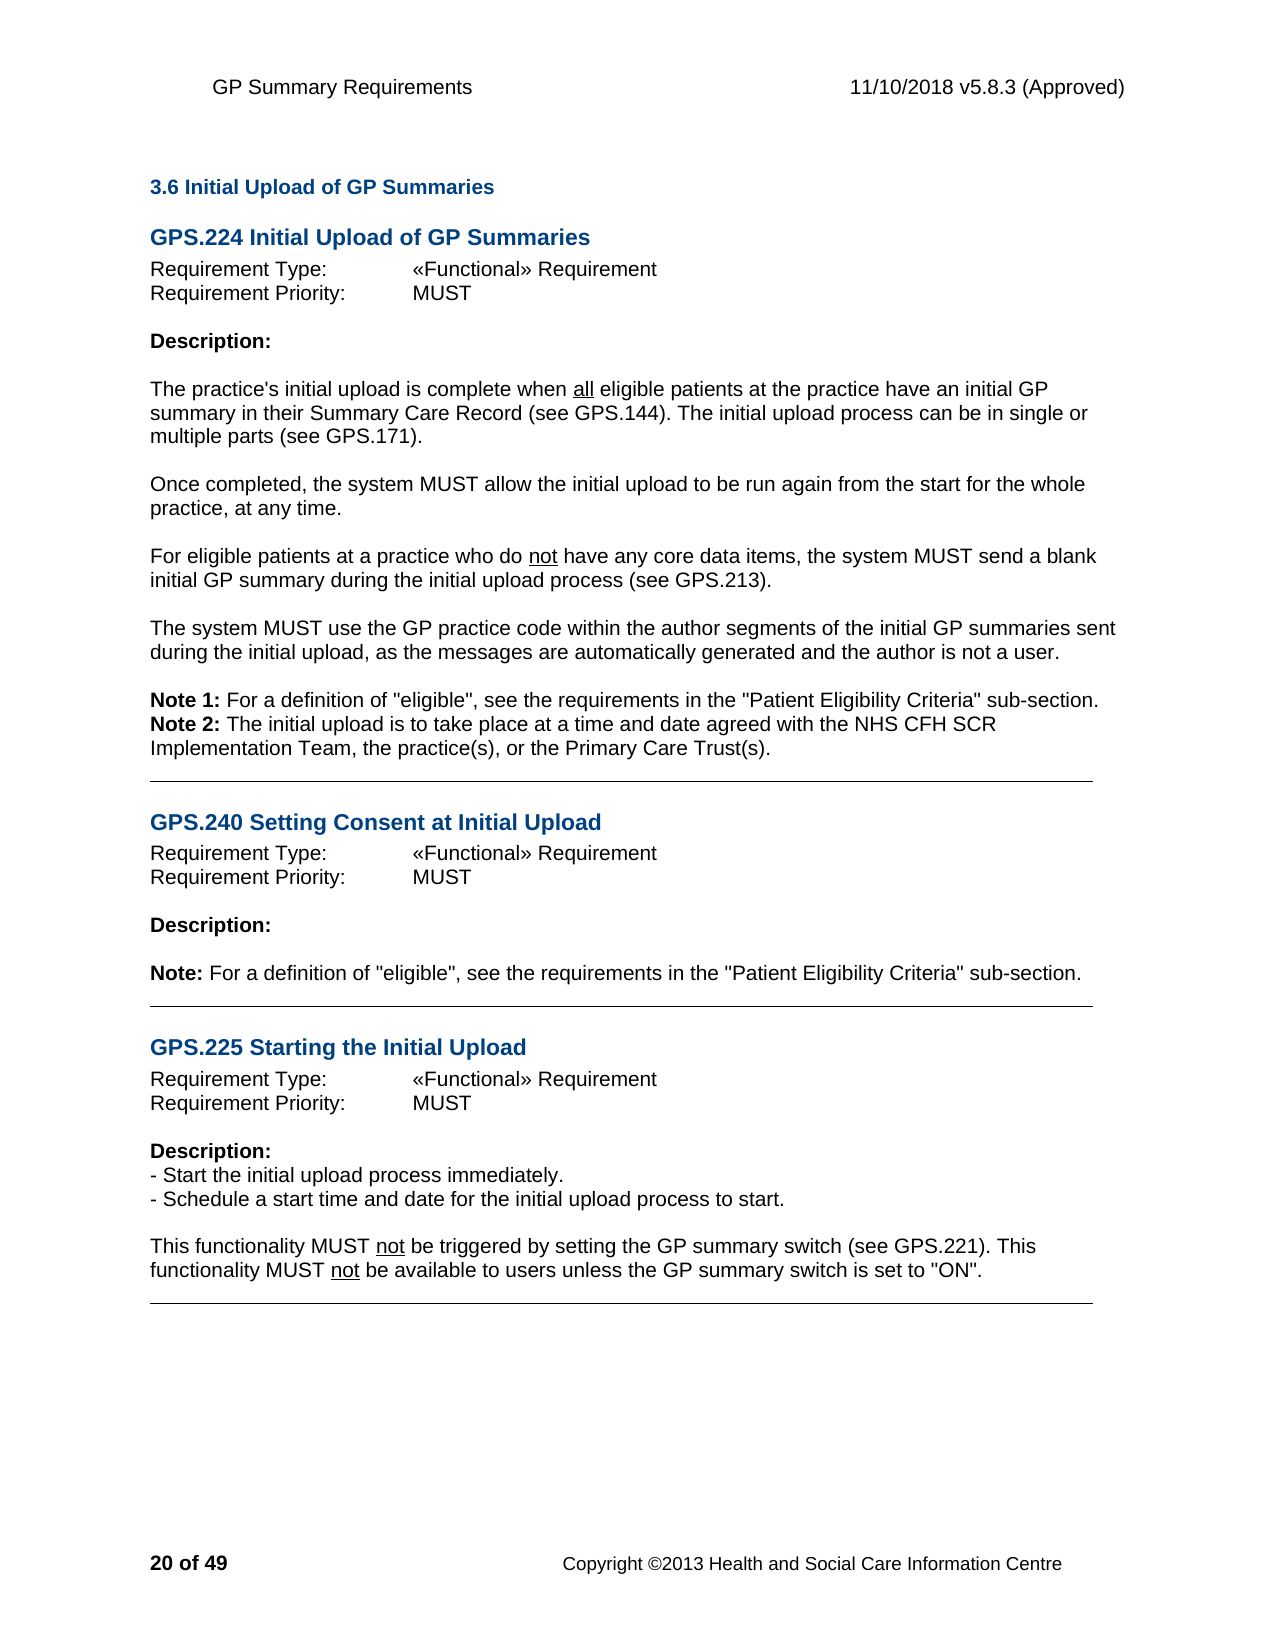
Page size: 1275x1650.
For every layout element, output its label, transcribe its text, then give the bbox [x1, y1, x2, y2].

text Requirement Type: «Functional» Requirement [150, 841, 1125, 865]
text Description: [150, 328, 1125, 352]
text For eligible patients at a practice who do not have any core data items, the system MUST send a blank initial GP summary during the initial upload process (see GPS.213). [150, 544, 1125, 592]
text Description: [150, 913, 1125, 937]
text Note: For a definition of "eligible", see the requirements in the "Patient Eligibility Criteria" sub-section. [150, 961, 1125, 985]
text - Start the initial upload process immediately. [150, 1162, 1125, 1186]
text Requirement Priority: MUST [150, 1091, 1125, 1114]
text Requirement Priority: MUST [150, 865, 1125, 889]
text The system MUST use the GP practice code within the author segments of the initial GP summaries sent during the initial upload, as the messages are automatically generated and the author is not a user. [150, 616, 1125, 664]
subtitle 3.6 Initial Upload of GP Summaries [150, 175, 1125, 199]
text - Schedule a start time and date for the initial upload process to start. [150, 1186, 1125, 1210]
subtitle GPS.240 Setting Consent at Initial Upload [150, 809, 1125, 835]
text Note 2: The initial upload is to take place at a time and date agreed with the NHS CFH SCR Implementation Team, the practice(s), or the Primary Care Trust(s). [150, 712, 1125, 760]
text Note 1: For a definition of "eligible", see the requirements in the "Patient Eligibility Criteria" sub-section. [150, 688, 1125, 712]
subtitle GPS.225 Starting the Initial Upload [150, 1034, 1125, 1060]
text The practice's initial upload is complete when all eligible patients at the practice have an initial GP summary in their Summary Care Record (see GPS.144). The initial upload process can be in single or multiple parts (see GPS.171). [150, 376, 1125, 448]
text Requirement Priority: MUST [150, 281, 1125, 304]
text Requirement Type: «Functional» Requirement [150, 1067, 1125, 1091]
text Description: [150, 1138, 1125, 1162]
subtitle GPS.224 Initial Upload of GP Summaries [150, 224, 1125, 250]
text Once completed, the system MUST allow the initial upload to be run again from the start for the whole practice, at any time. [150, 472, 1125, 520]
text Requirement Type: «Functional» Requirement [150, 257, 1125, 281]
